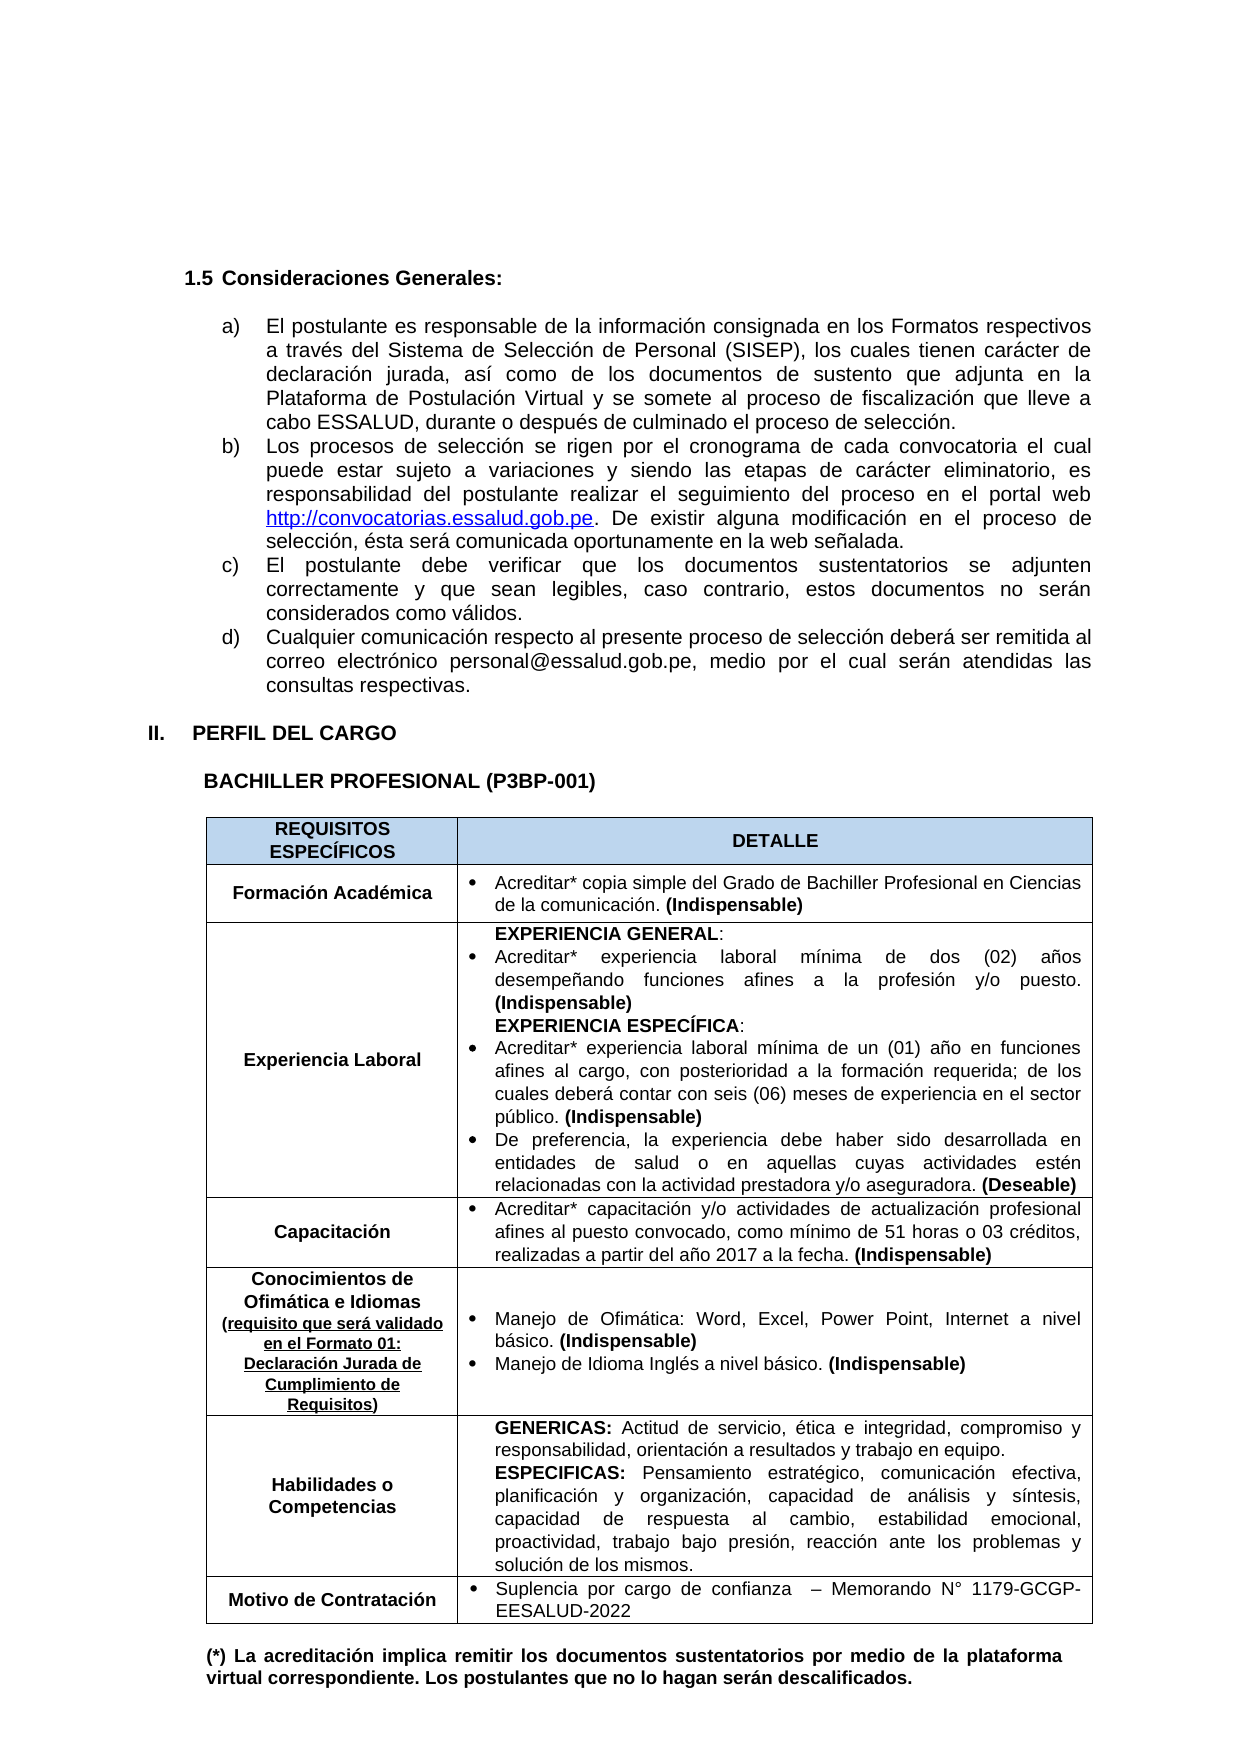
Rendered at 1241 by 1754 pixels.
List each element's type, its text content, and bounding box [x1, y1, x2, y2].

list Los procesos de selección se rigen por el cronograma de cada convocatoria el cual puede estar sujeto a variaciones y siendo las etapas de carácter eliminatorio, es responsabilidad del postulante realizar el seguimiento del proceso en el portal web http://convocatorias.essalud.gob.pe. De existir alguna modificación en el proceso de selección, ésta será comunicada oportunamente en la web señalada. [222, 433, 1092, 553]
table_cell Acreditar* copia simple del Grado de Bachiller Profesional en Ciencias de la comunicación. (Indispensable) [458, 865, 1092, 922]
table_cell Acreditar* capacitación y/o actividades de actualización profesional afines al puesto convocado, como mínimo de 51 horas o 03 créditos, realizadas a partir del año 2017 a la fecha. (Indispensable) [458, 1198, 1092, 1267]
list Consideraciones Generales: [184, 266, 1092, 290]
text BACHILLER PROFESIONAL (P3BP-001) [185, 769, 1092, 793]
table_header REQUISITOS ESPECÍFICOS [207, 818, 457, 864]
list El postulante es responsable de la información consignada en los Formatos respectivos a través del Sistema de Selección de Personal (SISEP), los cuales tienen carácter de declaración jurada, así como de los documentos de sustento que adjunta en la Plataforma de Postulación Virtual y se somete al proceso de fiscalización que lleve a cabo ESSALUD, durante o después de culminado el proceso de selección. [222, 314, 1092, 433]
table_cell Formación Académica [207, 865, 457, 922]
table_cell Capacitación [207, 1198, 457, 1267]
table_cell Conocimientos de Ofimática e Idiomas (requisito que será validado en el Formato 01: Declaración Jurada de Cumplimiento de Requisitos) [207, 1268, 457, 1415]
table_cell Motivo de Contratación [207, 1577, 457, 1623]
table_cell Experiencia Laboral [207, 923, 457, 1197]
table_cell Manejo de Ofimática: Word, Excel, Power Point, Internet a nivel básico. (Indispensable) Manejo de Idioma Inglés a nivel básico. (Indispensable) [458, 1268, 1092, 1415]
table_header DETALLE [458, 818, 1092, 864]
table_cell EXPERIENCIA GENERAL: Acreditar* experiencia laboral mínima de dos (02) años desempeñando funciones afines a la profesión y/o puesto. (Indispensable) EXPERIENCIA ESPECÍFICA: Acreditar* experiencia laboral mínima de un (01) año en funciones afines al cargo, con posterioridad a la formación requerida; de los cuales deberá contar con seis (06) meses de experiencia en el sector público. (Indispensable) De preferencia, la experiencia debe haber sido desarrollada en entidades de salud o en aquellas cuyas actividades estén relacionadas con la actividad prestadora y/o aseguradora. (Deseable) [458, 923, 1092, 1197]
list PERFIL DEL CARGO [148, 721, 1092, 745]
list El postulante debe verificar que los documentos sustentatorios se adjunten correctamente y que sean legibles, caso contrario, estos documentos no serán considerados como válidos. [222, 553, 1092, 625]
table_cell GENERICAS: Actitud de servicio, ética e integridad, compromiso y responsabilidad, orientación a resultados y trabajo en equipo. ESPECIFICAS: Pensamiento estratégico, comunicación efectiva, planificación y organización, capacidad de análisis y síntesis, capacidad de respuesta al cambio, estabilidad emocional, proactividad, trabajo bajo presión, reacción ante los problemas y solución de los mismos. [458, 1416, 1092, 1576]
text (*) La acreditación implica remitir los documentos sustentatorios por medio de la plataforma virtual correspondiente. Los postulantes que no lo hagan serán descalificados. [206, 1645, 1063, 1688]
table_cell Suplencia por cargo de confianza – Memorando N° 1179-GCGP-EESALUD-2022 [458, 1577, 1092, 1623]
table_cell Habilidades o Competencias [207, 1416, 457, 1576]
list Cualquier comunicación respecto al presente proceso de selección deberá ser remitida al correo electrónico personal@essalud.gob.pe, medio por el cual serán atendidas las consultas respectivas. [222, 625, 1092, 697]
